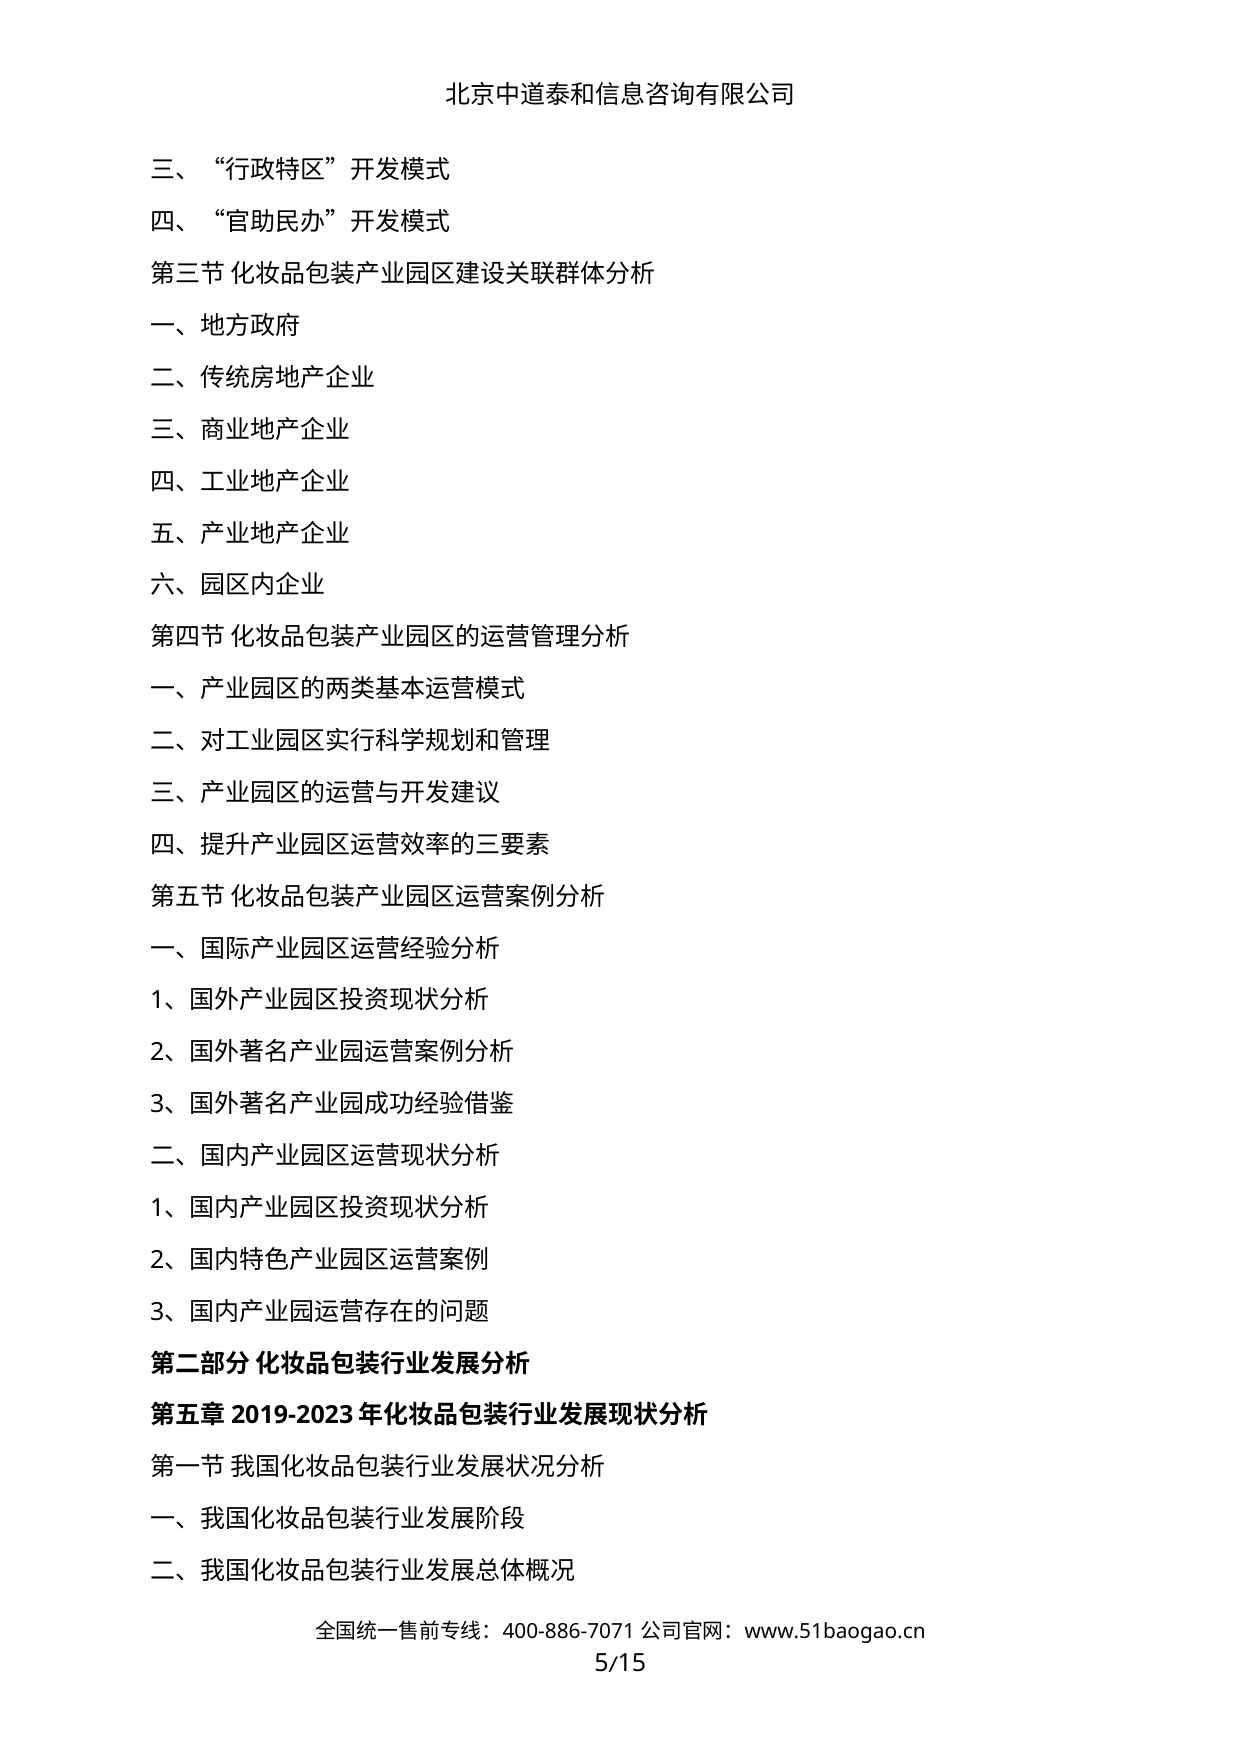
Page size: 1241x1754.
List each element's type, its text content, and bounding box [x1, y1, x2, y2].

text 二、国内产业园区运营现状分析 [150, 1136, 1090, 1172]
text 二、传统房地产企业 [150, 357, 1090, 394]
text 一、地方政府 [150, 306, 1090, 342]
text 三、产业园区的运营与开发建议 [150, 772, 1090, 809]
text 3、国内产业园运营存在的问题 [150, 1291, 1090, 1327]
text 二、对工业园区实行科学规划和管理 [150, 721, 1090, 757]
text 三、“行政特区”开发模式 [150, 150, 1090, 186]
text 一、国际产业园区运营经验分析 [150, 928, 1090, 964]
text 第五节 化妆品包装产业园区运营案例分析 [150, 876, 1090, 912]
text 四、提升产业园区运营效率的三要素 [150, 824, 1090, 861]
text 第二部分 化妆品包装行业发展分析 [150, 1343, 1090, 1379]
text 六、园区内企业 [150, 565, 1090, 601]
text 二、我国化妆品包装行业发展总体概况 [150, 1551, 1090, 1587]
text 一、产业园区的两类基本运营模式 [150, 669, 1090, 705]
text 3、国外著名产业园成功经验借鉴 [150, 1084, 1090, 1120]
text 三、商业地产企业 [150, 409, 1090, 446]
text 2、国外著名产业园运营案例分析 [150, 1032, 1090, 1068]
text 第四节 化妆品包装产业园区的运营管理分析 [150, 617, 1090, 653]
text 1、国内产业园区投资现状分析 [150, 1187, 1090, 1224]
text 第五章 2019-2023年化妆品包装行业发展现状分析 [150, 1395, 1090, 1431]
text 第一节 我国化妆品包装行业发展状况分析 [150, 1447, 1090, 1483]
text 五、产业地产企业 [150, 513, 1090, 549]
text 四、工业地产企业 [150, 461, 1090, 497]
text 2、国内特色产业园区运营案例 [150, 1239, 1090, 1276]
text 一、我国化妆品包装行业发展阶段 [150, 1499, 1090, 1535]
text 四、“官助民办”开发模式 [150, 202, 1090, 238]
text 1、国外产业园区投资现状分析 [150, 980, 1090, 1016]
text 第三节 化妆品包装产业园区建设关联群体分析 [150, 254, 1090, 290]
